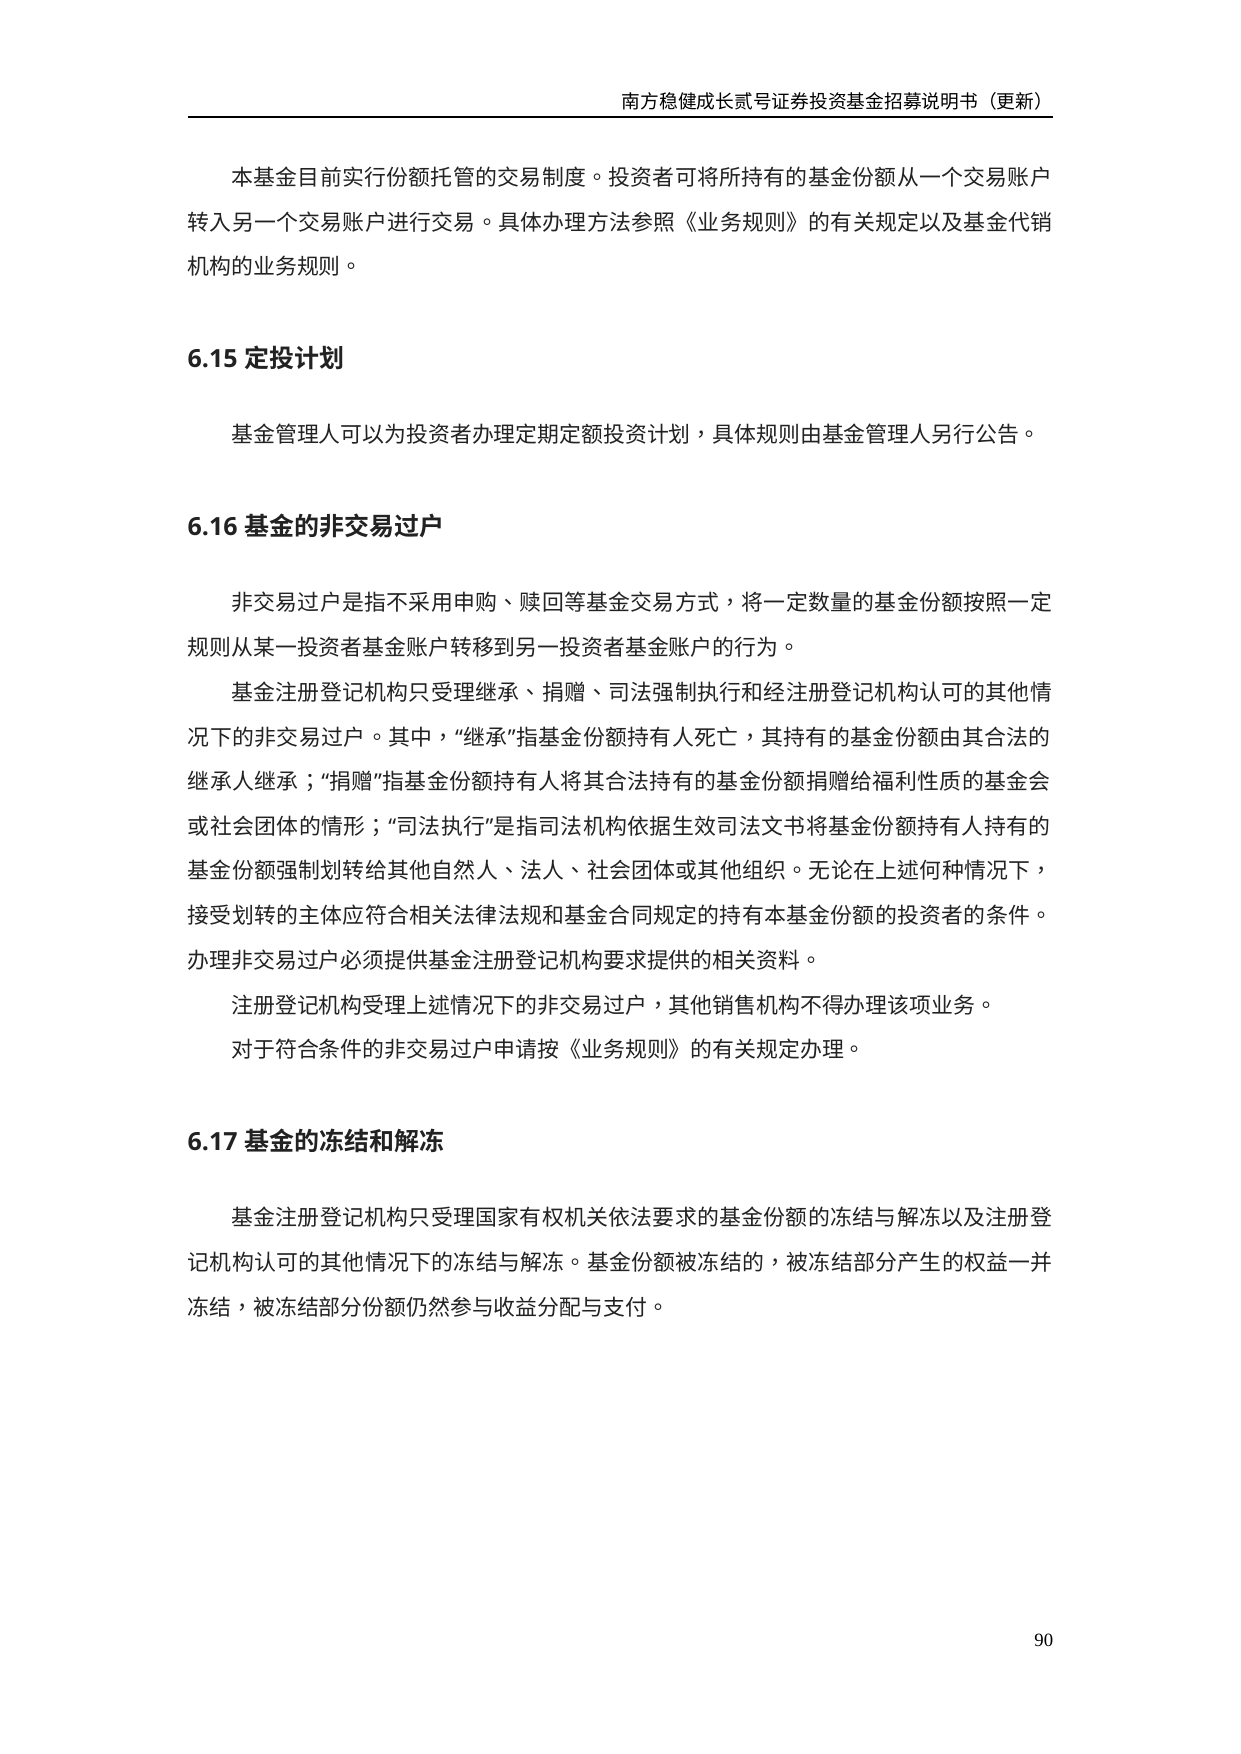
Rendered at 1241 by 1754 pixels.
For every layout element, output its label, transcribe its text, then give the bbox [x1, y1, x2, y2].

text 6.17 基金的冻结和解冻 [187, 1108, 1053, 1173]
text 基金注册登记机构只受理继承、捐赠、司法强制执行和经注册登记机构认可的其他情况下的非交易过户。其中，“继承”指基金份额持有人死亡，其持有的基金份额由其合法的继承人继承；“捐赠”指基金份额持有人将其合法持有的基金份额捐赠给福利性质的基金会或社会团体的情形；“司法执行”是指司法机构依据生效司法文书将基金份额持有人持有的基金份额强制划转给其他自然人、法人、社会团体或其他组织。无论在上述何种情况下，接受划转的主体应符合相关法律法规和基金合同规定的持有本基金份额的投资者的条件。办理非交易过户必须提供基金注册登记机构要求提供的相关资料。 [187, 677, 1053, 975]
text 本基金目前实行份额托管的交易制度。投资者可将所持有的基金份额从一个交易账户转入另一个交易账户进行交易。具体办理方法参照《业务规则》的有关规定以及基金代销机构的业务规则。 [187, 162, 1053, 281]
text 6.16 基金的非交易过户 [187, 493, 1053, 558]
text 6.15 定投计划 [187, 325, 1053, 390]
text 基金管理人可以为投资者办理定期定额投资计划，具体规则由基金管理人另行公告。 [187, 419, 1053, 449]
text 对于符合条件的非交易过户申请按《业务规则》的有关规定办理。 [187, 1034, 1053, 1064]
text 基金注册登记机构只受理国家有权机关依法要求的基金份额的冻结与解冻以及注册登记机构认可的其他情况下的冻结与解冻。基金份额被冻结的，被冻结部分产生的权益一并冻结，被冻结部分份额仍然参与收益分配与支付。 [187, 1202, 1053, 1321]
text 非交易过户是指不采用申购、赎回等基金交易方式，将一定数量的基金份额按照一定规则从某一投资者基金账户转移到另一投资者基金账户的行为。 [187, 587, 1053, 662]
text 注册登记机构受理上述情况下的非交易过户，其他销售机构不得办理该项业务。 [187, 989, 1053, 1019]
